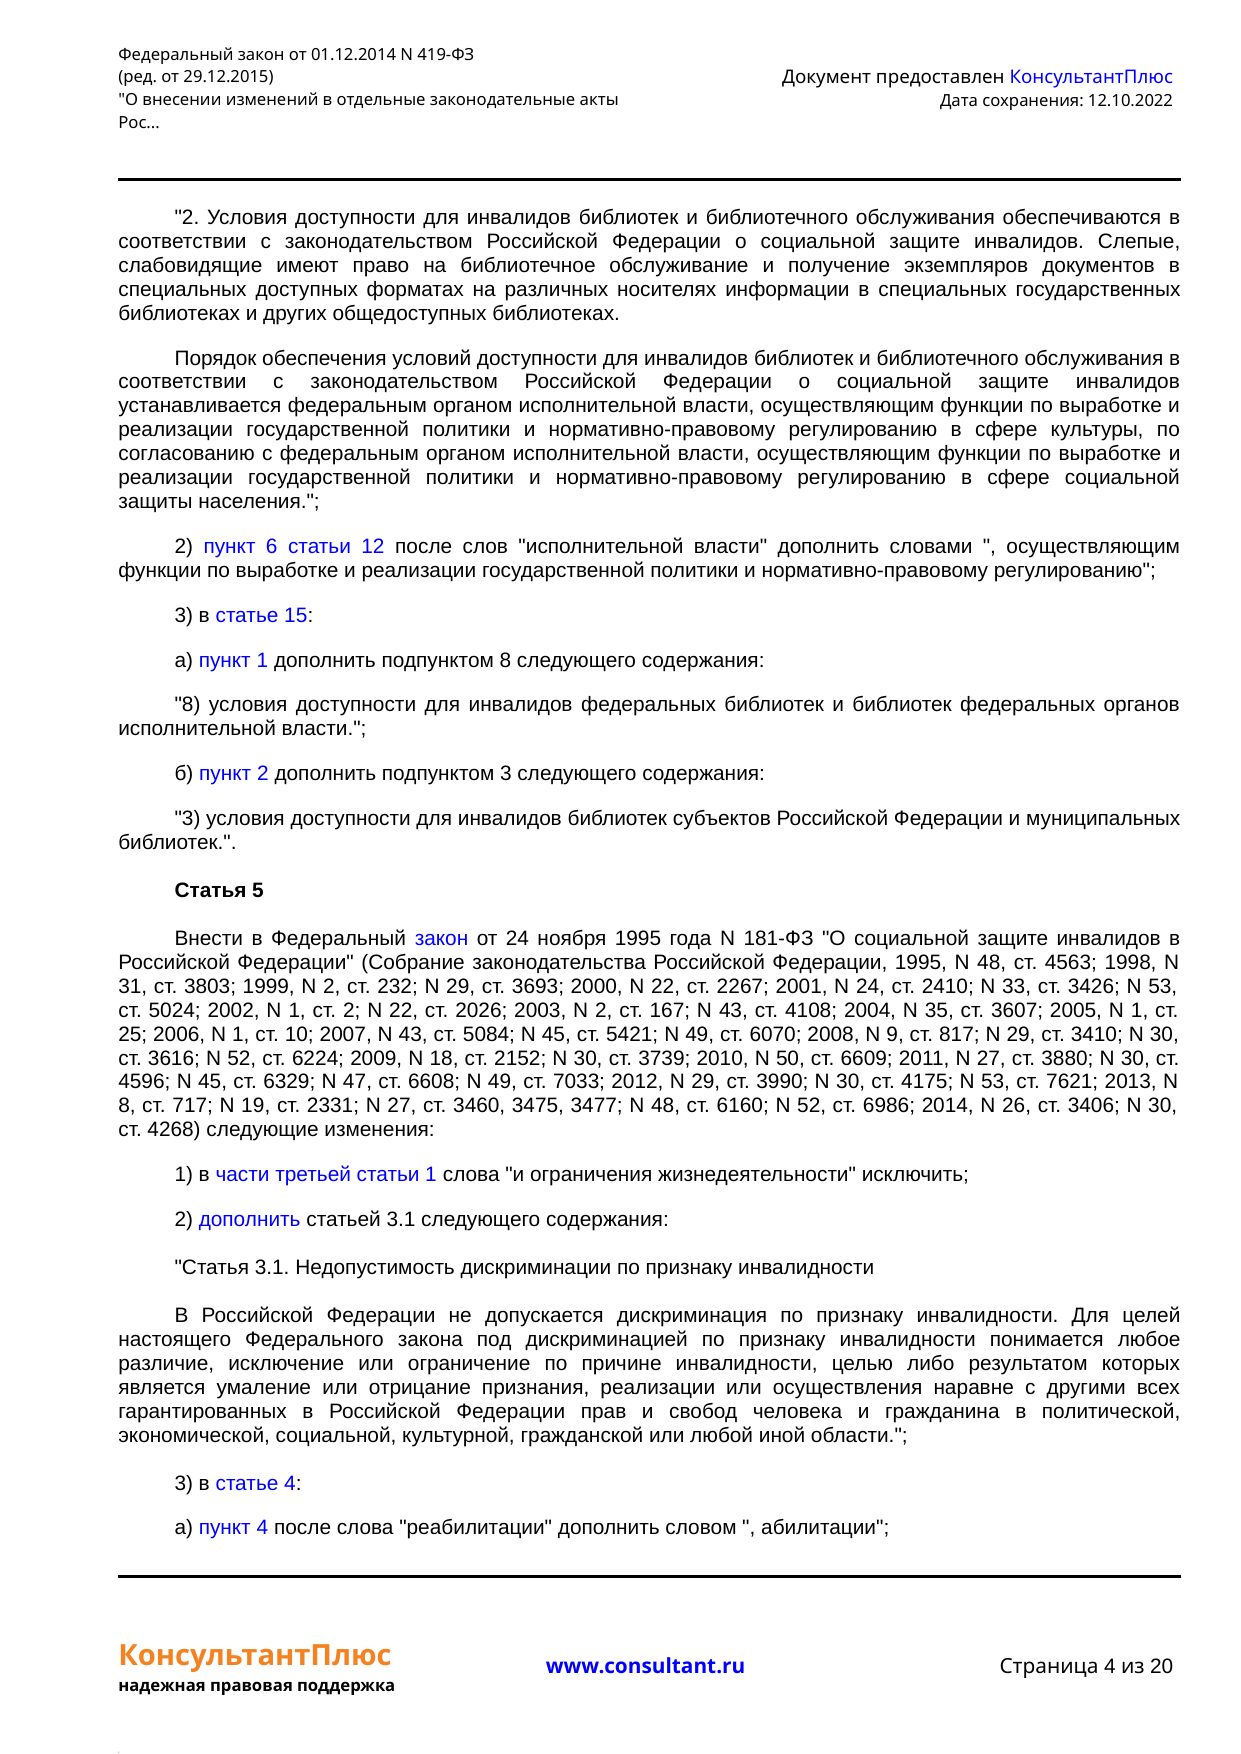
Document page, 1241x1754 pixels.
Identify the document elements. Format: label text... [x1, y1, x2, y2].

text "8) условия доступности для инвалидов федеральных библиотек и библиотек федеральных органов исполнительной власти."; [118, 692, 1181, 740]
text "2. Условия доступности для инвалидов библиотек и библиотечного обслуживания обеспечиваются в соответствии с законодательством Российской Федерации о социальной защите инвалидов. Слепые, слабовидящие имеют право на библиотечное обслуживание и получение экземпляров документов в специальных доступных форматах на различных носителях информации в специальных государственных библиотеках и других общедоступных библиотеках. [118, 205, 1181, 324]
text б) пункт 2 дополнить подпунктом 3 следующего содержания: [118, 761, 1181, 785]
title Статья 5 [118, 878, 1181, 902]
text "Статья 3.1. Недопустимость дискриминации по признаку инвалидности [118, 1255, 1181, 1279]
text 1) в части третьей статьи 1 слова "и ограничения жизнедеятельности" исключить; [118, 1162, 1181, 1186]
text 2) пункт 6 статьи 12 после слов "исполнительной власти" дополнить словами ", осуществляющим функции по выработке и реализации государственной политики и нормативно-правовому регулированию"; [118, 534, 1181, 582]
text 3) в статье 15: [118, 603, 1181, 627]
text а) пункт 1 дополнить подпунктом 8 следующего содержания: [118, 647, 1181, 671]
text Порядок обеспечения условий доступности для инвалидов библиотек и библиотечного обслуживания в соответствии с законодательством Российской Федерации о социальной защите инвалидов устанавливается федеральным органом исполнительной власти, осуществляющим функции по выработке и реализации государственной политики и нормативно-правовому регулированию в сфере культуры, по согласованию с федеральным органом исполнительной власти, осуществляющим функции по выработке и реализации государственной политики и нормативно-правовому регулированию в сфере социальной защиты населения."; [118, 345, 1181, 513]
text 2) дополнить статьей 3.1 следующего содержания: [118, 1207, 1181, 1231]
text 3) в статье 4: [118, 1470, 1181, 1494]
text "3) условия доступности для инвалидов библиотек субъектов Российской Федерации и муниципальных библиотек.". [118, 806, 1181, 854]
text В Российской Федерации не допускается дискриминация по признаку инвалидности. Для целей настоящего Федерального закона под дискриминацией по признаку инвалидности понимается любое различие, исключение или ограничение по причине инвалидности, целью либо результатом которых является умаление или отрицание признания, реализации или осуществления наравне с другими всех гарантированных в Российской Федерации прав и свобод человека и гражданина в политической, экономической, социальной, культурной, гражданской или любой иной области."; [118, 1303, 1181, 1446]
text Внести в Федеральный закон от 24 ноября 1995 года N 181-ФЗ "О социальной защите инвалидов в Российской Федерации" (Собрание законодательства Российской Федерации, 1995, N 48, ст. 4563; 1998, N 31, ст. 3803; 1999, N 2, ст. 232; N 29, ст. 3693; 2000, N 22, ст. 2267; 2001, N 24, ст. 2410; N 33, ст. 3426; N 53, ст. 5024; 2002, N 1, ст. 2; N 22, ст. 2026; 2003, N 2, ст. 167; N 43, ст. 4108; 2004, N 35, ст. 3607; 2005, N 1, ст. 25; 2006, N 1, ст. 10; 2007, N 43, ст. 5084; N 45, ст. 5421; N 49, ст. 6070; 2008, N 9, ст. 817; N 29, ст. 3410; N 30, ст. 3616; N 52, ст. 6224; 2009, N 18, ст. 2152; N 30, ст. 3739; 2010, N 50, ст. 6609; 2011, N 27, ст. 3880; N 30, ст. 4596; N 45, ст. 6329; N 47, ст. 6608; N 49, ст. 7033; 2012, N 29, ст. 3990; N 30, ст. 4175; N 53, ст. 7621; 2013, N 8, ст. 717; N 19, ст. 2331; N 27, ст. 3460, 3475, 3477; N 48, ст. 6160; N 52, ст. 6986; 2014, N 26, ст. 3406; N 30, ст. 4268) следующие изменения: [118, 926, 1181, 1141]
text а) пункт 4 после слова "реабилитации" дополнить словом ", абилитации"; [118, 1515, 1181, 1539]
